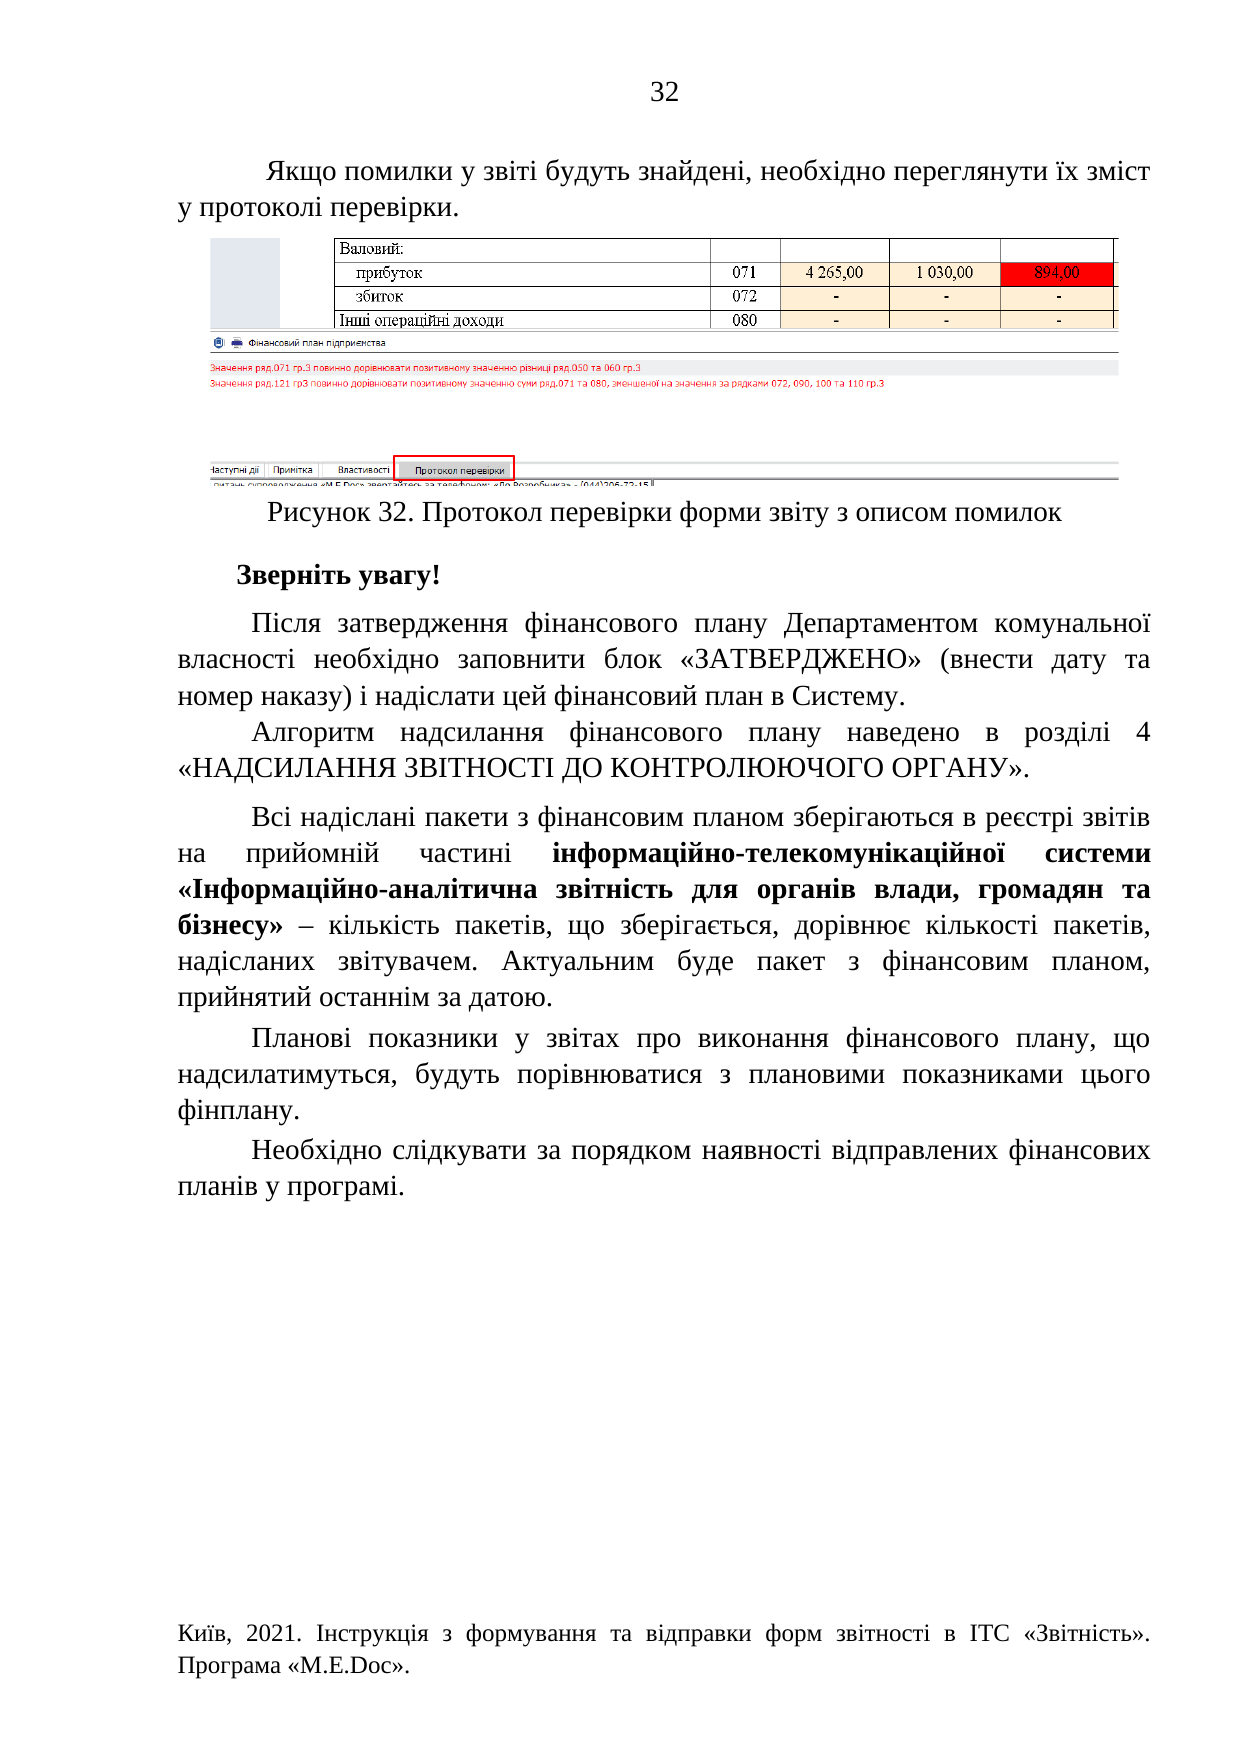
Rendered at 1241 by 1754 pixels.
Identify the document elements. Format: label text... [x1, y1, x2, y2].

text Планові показники у звітах про виконання фінансового плану, що надсилатимуться, будуть порівнюватися з плановими показниками цього фінплану. [177, 1020, 1152, 1126]
text Всі надіслані пакети з фінансовим планом зберігаються в реєстрі звітів на прийомній частині інформаційно-телекомунікаційної системи «Інформаційно-аналітична звітність для органів влади, громадян та бізнесу» – кількість пакетів, що зберігається, дорівнює кількості пакетів, надісланих звітувачем. Актуальним буде пакет з фінансовим планом, прийнятий останнім за датою. [177, 799, 1152, 1013]
text Алгоритм надсилання фінансового плану наведено в розділі 4 «НАДСИЛАННЯ ЗВІТНОСТІ ДО КОНТРОЛЮЮЧОГО ОРГАНУ». [177, 714, 1152, 784]
text Необхідно слідкувати за порядком наявності відправлених фінансових планів у програмі. [177, 1132, 1152, 1202]
list Зверніть увагу! [236, 557, 1152, 590]
picture [210, 238, 1119, 486]
text Рисунок 32. Протокол перевірки форми звіту з описом помилок [177, 494, 1152, 528]
text Після затвердження фінансового плану Департаментом комунальної власності необхідно заповнити блок «ЗАТВЕРДЖЕНО» (внести дату та номер наказу) і надіслати цей фінансовий план в Систему. [177, 606, 1152, 711]
text Якщо помилки у звіті будуть знайдені, необхідно переглянути їх зміст у протоколі перевірки. [177, 153, 1152, 223]
